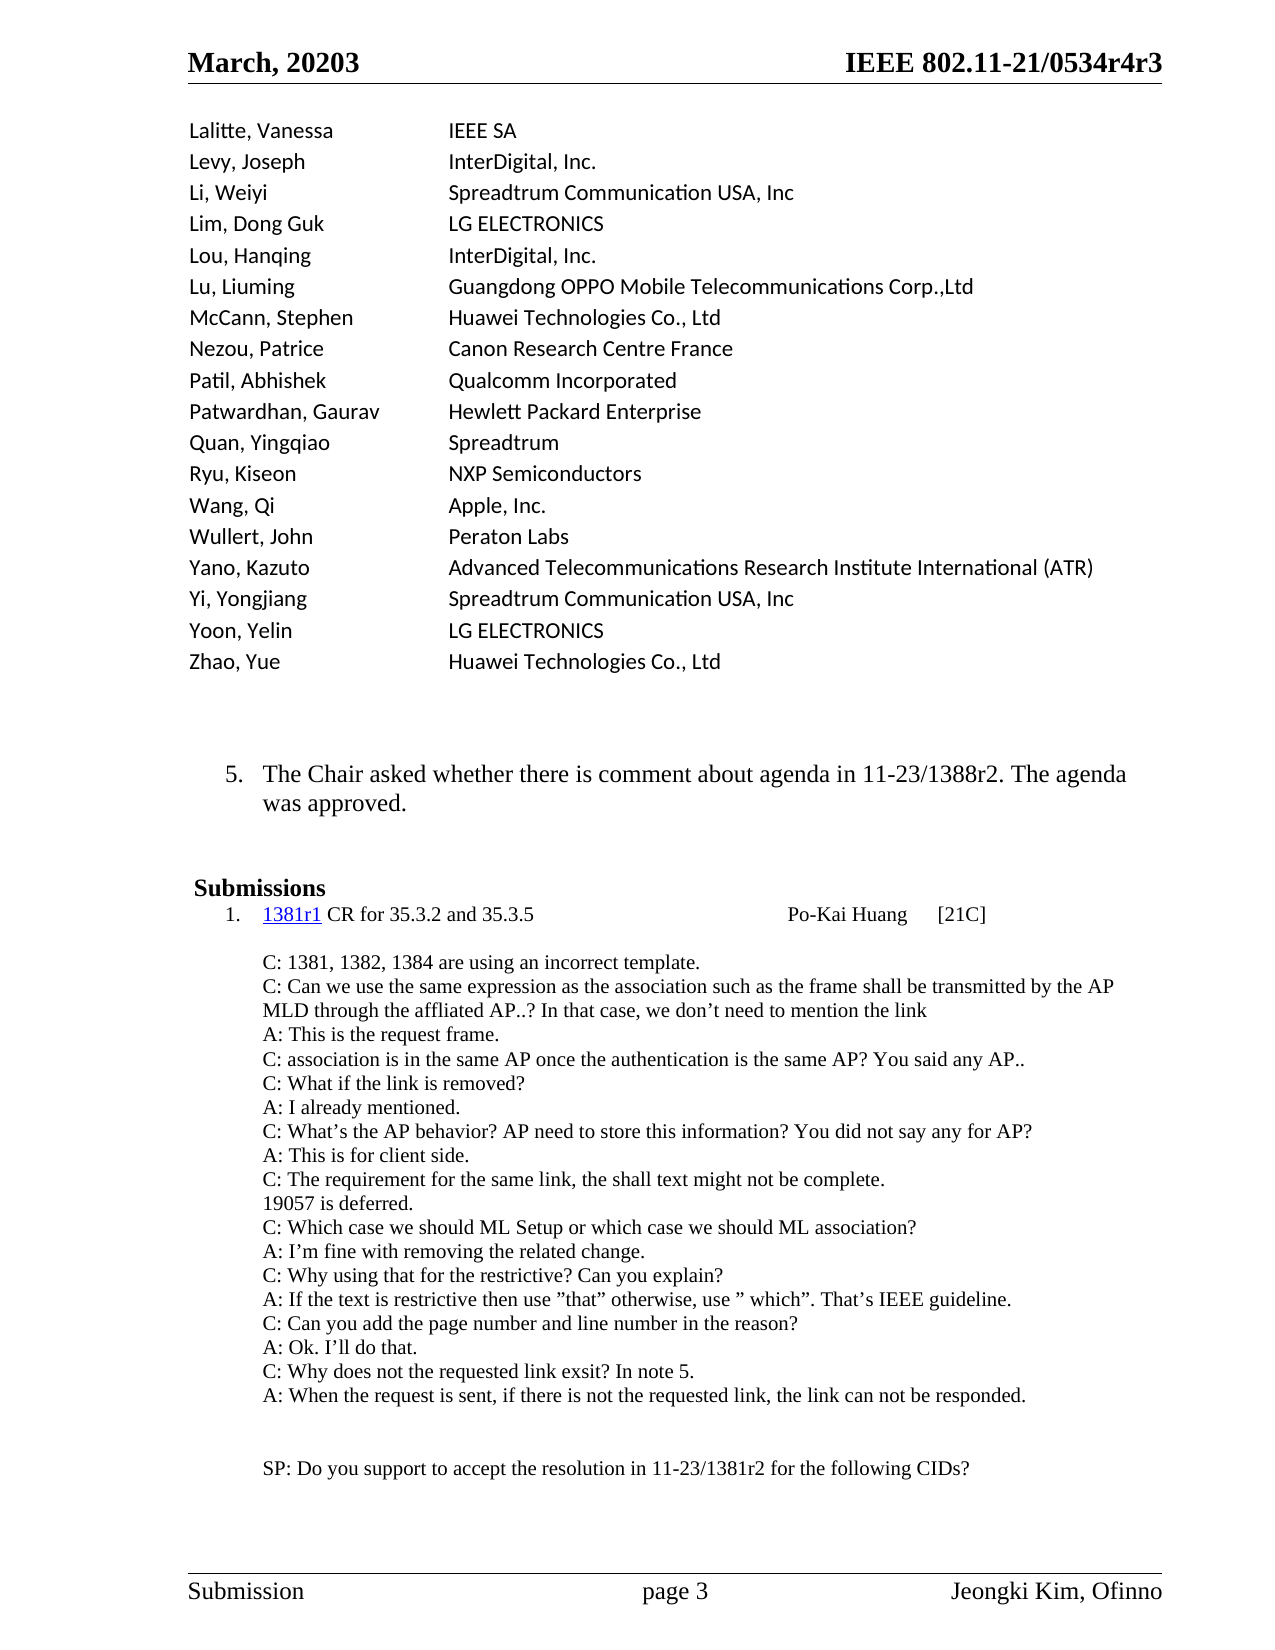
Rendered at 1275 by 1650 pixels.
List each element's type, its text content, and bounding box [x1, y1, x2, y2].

table_cell Lim, Dong Guk [188, 206, 447, 237]
table_cell Patwardhan, Gaurav [188, 394, 447, 425]
table_cell LG ELECTRONICS [447, 206, 1097, 237]
list C: What’s the AP behavior? AP need to store this information? You did not say any for AP? [262, 1119, 1162, 1143]
list 1381r1 CR for 35.3.2 and 35.3.5 Po-Kai Huang [21C] [225, 902, 1162, 926]
text Submissions [187, 873, 1162, 902]
table_cell Zhao, Yue [188, 644, 447, 675]
table_cell Lou, Hanqing [188, 238, 447, 269]
table_cell LG ELECTRONICS [447, 613, 1097, 644]
list C: The requirement for the same link, the shall text might not be complete. [262, 1167, 1162, 1191]
list C: 1381, 1382, 1384 are using an incorrect template. [262, 950, 1162, 974]
list C: Can you add the page number and line number in the reason? [262, 1311, 1162, 1335]
list SP: Do you support to accept the resolution in 11-23/1381r2 for the following CIDs? [262, 1456, 1162, 1479]
list A: This is for client side. [262, 1143, 1162, 1167]
list A: I’m fine with removing the related change. [262, 1239, 1162, 1263]
table_cell Peraton Labs [447, 519, 1097, 550]
table_cell Yi, Yongjiang [188, 581, 447, 612]
table_cell Nezou, Patrice [188, 331, 447, 362]
table_cell Spreadtrum [447, 425, 1097, 456]
table_cell Canon Research Centre France [447, 331, 1097, 362]
table_cell Advanced Telecommunications Research Institute International (ATR) [447, 550, 1097, 581]
list A: This is the request frame. [262, 1022, 1162, 1046]
list The Chair asked whether there is comment about agenda in 11-23/1388r2. The agenda was approved. [225, 759, 1162, 817]
table_cell Levy, Joseph [188, 144, 447, 175]
list A: I already mentioned. [262, 1094, 1162, 1119]
table_cell Spreadtrum Communication USA, Inc [447, 175, 1097, 206]
table_cell Quan, Yingqiao [188, 425, 447, 456]
table_cell Wang, Qi [188, 488, 447, 519]
table_cell Spreadtrum Communication USA, Inc [447, 581, 1097, 612]
table_cell IEEE SA [447, 113, 1097, 144]
table_cell Hewlett Packard Enterprise [447, 394, 1097, 425]
table_cell Lu, Liuming [188, 269, 447, 300]
table_cell InterDigital, Inc. [447, 238, 1097, 269]
list C: Why does not the requested link exsit? In note 5. [262, 1359, 1162, 1383]
table_cell Ryu, Kiseon [188, 456, 447, 487]
table_cell Patil, Abhishek [188, 363, 447, 394]
list C: association is in the same AP once the authentication is the same AP? You said any AP.. [262, 1046, 1162, 1071]
table_cell Li, Weiyi [188, 175, 447, 206]
list C: What if the link is removed? [262, 1071, 1162, 1094]
table_cell Apple, Inc. [447, 488, 1097, 519]
list C: Which case we should ML Setup or which case we should ML association? [262, 1215, 1162, 1239]
table_cell McCann, Stephen [188, 300, 447, 331]
table_cell Guangdong OPPO Mobile Telecommunications Corp.,Ltd [447, 269, 1097, 300]
table_cell Qualcomm Incorporated [447, 363, 1097, 394]
table_cell Huawei Technologies Co., Ltd [447, 300, 1097, 331]
list C: Why using that for the restrictive? Can you explain? [262, 1263, 1162, 1287]
list C: Can we use the same expression as the association such as the frame shall be transmitted by the AP MLD through the affliated AP..? In that case, we don’t need to mention the link [262, 974, 1162, 1022]
list A: When the request is sent, if there is not the requested link, the link can not be responded. [262, 1383, 1162, 1407]
list A: If the text is restrictive then use ”that” otherwise, use ” which”. That’s IEEE guideline. [262, 1287, 1162, 1311]
table_cell NXP Semiconductors [447, 456, 1097, 487]
table_cell Yano, Kazuto [188, 550, 447, 581]
table_cell Huawei Technologies Co., Ltd [447, 644, 1097, 675]
table_cell Lalitte, Vanessa [188, 113, 447, 144]
table_cell Yoon, Yelin [188, 613, 447, 644]
table_cell Wullert, John [188, 519, 447, 550]
list A: Ok. I’ll do that. [262, 1335, 1162, 1359]
table_cell InterDigital, Inc. [447, 144, 1097, 175]
list 19057 is deferred. [262, 1191, 1162, 1215]
